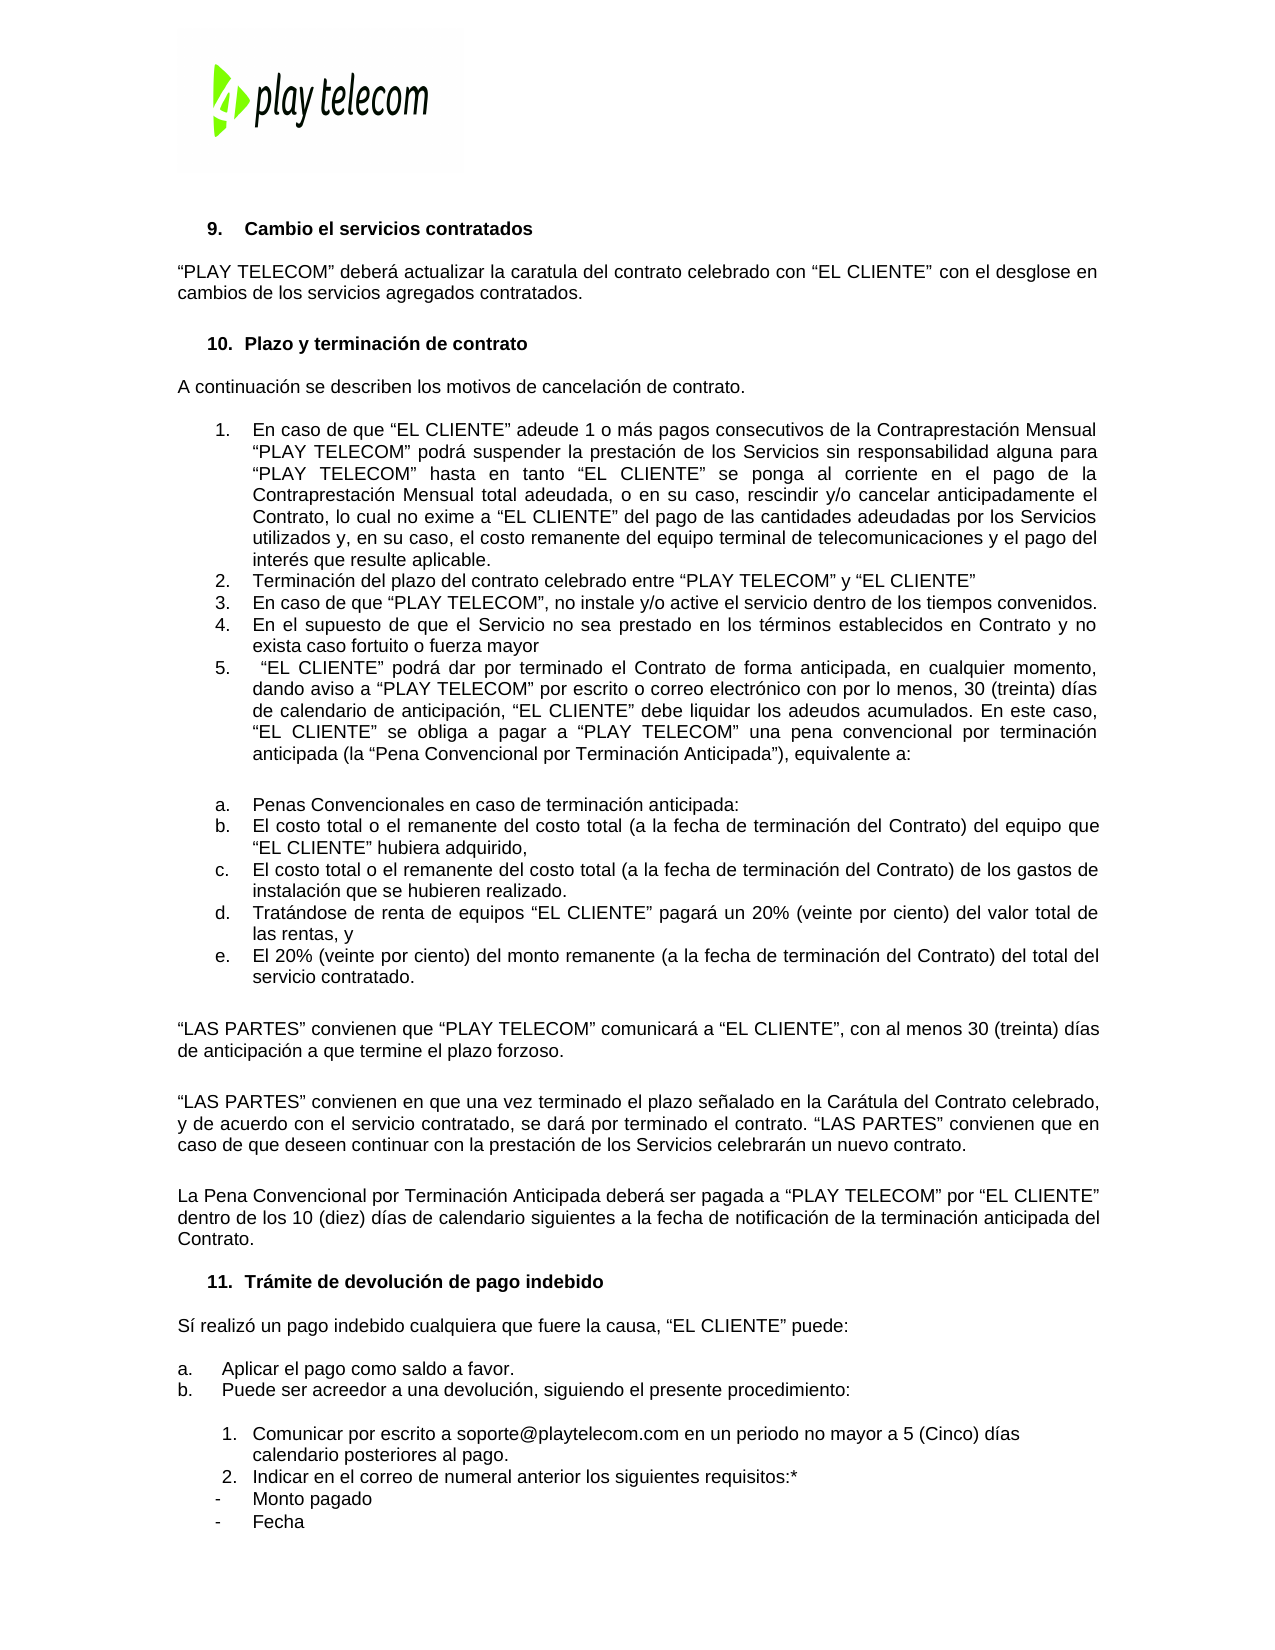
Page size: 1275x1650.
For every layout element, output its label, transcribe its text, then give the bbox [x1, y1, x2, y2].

text “LAS PARTES” convienen en que una vez terminado el plazo señalado en la Carátula del Contrato celebrado, y de acuerdo con el servicio contratado, se dará por terminado el contrato. “LAS PARTES” convienen que en caso de que deseen continuar con la prestación de los Servicios celebrarán un nuevo contrato. [177, 1091, 1100, 1156]
list Penas Convencionales en caso de terminación anticipada: [215, 794, 1100, 815]
list El 20% (veinte por ciento) del monto remanente (a la fecha de terminación del Contrato) del total del servicio contratado. [215, 945, 1100, 988]
text A continuación se describen los motivos de cancelación de contrato. [177, 376, 1098, 398]
list Plazo y terminación de contrato [207, 333, 1100, 354]
list Aplicar el pago como saldo a favor. [177, 1358, 1098, 1379]
list “EL CLIENTE” podrá dar por terminado el Contrato de forma anticipada, en cualquier momento, dando aviso a “PLAY TELECOM” por escrito o correo electrónico con por lo menos, 30 (treinta) días de calendario de anticipación, “EL CLIENTE” debe liquidar los adeudos acumulados. En este caso, “EL CLIENTE” se obliga a pagar a “PLAY TELECOM” una pena convencional por terminación anticipada (la “Pena Convencional por Terminación Anticipada”), equivalente a: [215, 656, 1098, 764]
list Fecha [215, 1510, 1098, 1533]
picture [177, 28, 464, 173]
list En el supuesto de que el Servicio no sea prestado en los términos establecidos en Contrato y no exista caso fortuito o fuerza mayor [215, 613, 1098, 656]
list Monto pagado [215, 1487, 1098, 1510]
list Tratándose de renta de equipos “EL CLIENTE” pagará un 20% (veinte por ciento) del valor total de las rentas, y [215, 902, 1100, 945]
text “PLAY TELECOM” deberá actualizar la caratula del contrato celebrado con “EL CLIENTE” con el desglose en cambios de los servicios agregados contratados. [177, 260, 1098, 303]
text La Pena Convencional por Terminación Anticipada deberá ser pagada a “PLAY TELECOM” por “EL CLIENTE” dentro de los 10 (diez) días de calendario siguientes a la fecha de notificación de la terminación anticipada del Contrato. [177, 1185, 1100, 1250]
list En caso de que “PLAY TELECOM”, no instale y/o active el servicio dentro de los tiempos convenidos. [215, 592, 1098, 613]
list Terminación del plazo del contrato celebrado entre “PLAY TELECOM” y “EL CLIENTE” [215, 570, 1098, 592]
list Trámite de devolución de pago indebido [207, 1271, 1098, 1293]
list El costo total o el remanente del costo total (a la fecha de terminación del Contrato) del equipo que “EL CLIENTE” hubiera adquirido, [215, 815, 1100, 858]
list El costo total o el remanente del costo total (a la fecha de terminación del Contrato) de los gastos de instalación que se hubieren realizado. [215, 858, 1100, 902]
list Cambio el servicios contratados [207, 217, 1098, 239]
text Sí realizó un pago indebido cualquiera que fuere la causa, “EL CLIENTE” puede: [177, 1314, 1098, 1336]
list En caso de que “EL CLIENTE” adeude 1 o más pagos consecutivos de la Contraprestación Mensual “PLAY TELECOM” podrá suspender la prestación de los Servicios sin responsabilidad alguna para “PLAY TELECOM” hasta en tanto “EL CLIENTE” se ponga al corriente en el pago de la Contraprestación Mensual total adeudada, o en su caso, rescindir y/o cancelar anticipadamente el Contrato, lo cual no exime a “EL CLIENTE” del pago de las cantidades adeudadas por los Servicios utilizados y, en su caso, el costo remanente del equipo terminal de telecomunicaciones y el pago del interés que resulte aplicable. [215, 419, 1098, 570]
text “LAS PARTES” convienen que “PLAY TELECOM” comunicará a “EL CLIENTE”, con al menos 30 (treinta) días de anticipación a que termine el plazo forzoso. [177, 1018, 1100, 1061]
list Comunicar por escrito a soporte@playtelecom.com en un periodo no mayor a 5 (Cinco) días calendario posteriores al pago. [222, 1422, 1098, 1465]
list Puede ser acreedor a una devolución, siguiendo el presente procedimiento: [177, 1379, 1098, 1401]
list Indicar en el correo de numeral anterior los siguientes requisitos:* [222, 1465, 1098, 1487]
